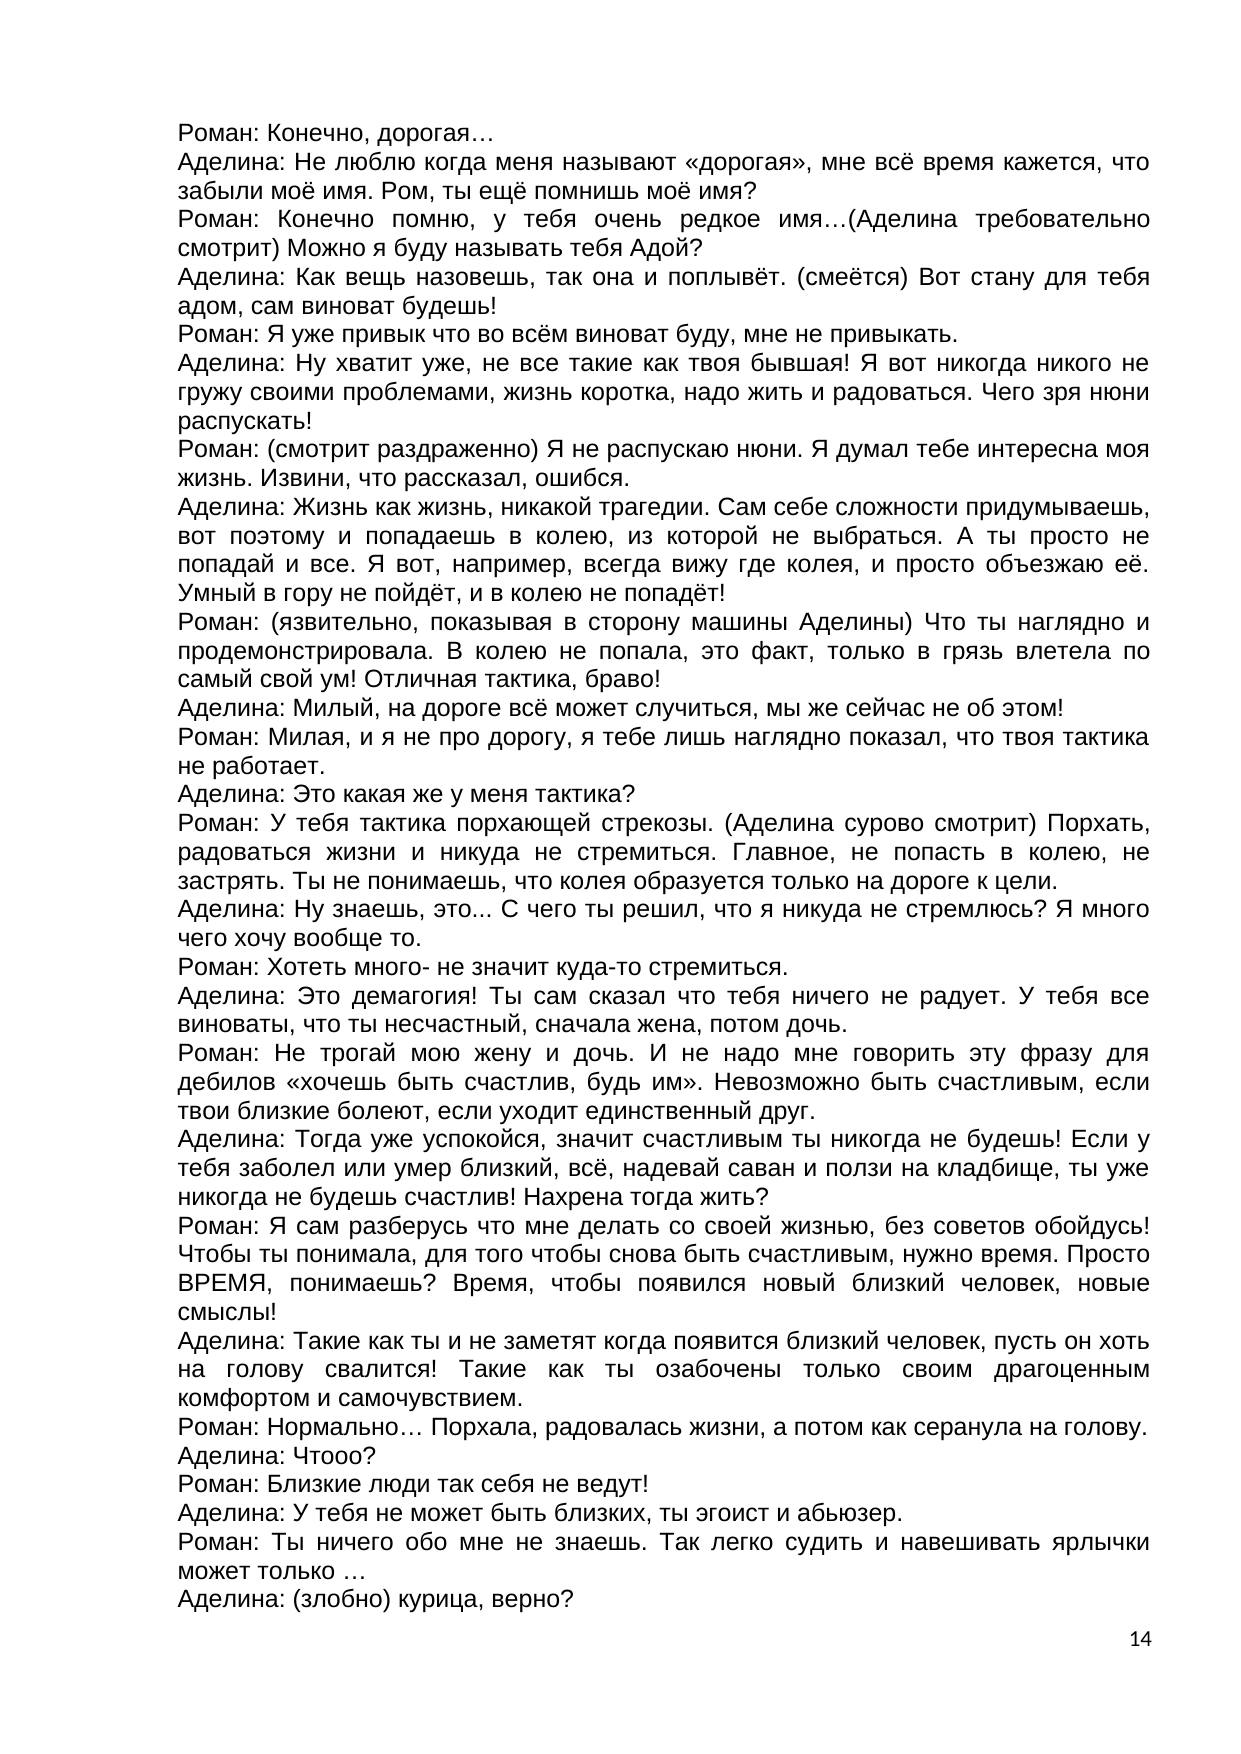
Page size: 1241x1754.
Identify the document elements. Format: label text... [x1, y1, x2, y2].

text Роман: Конечно, дорогая… [177, 118, 1152, 147]
text Аделина: Тогда уже успокойся, значит счастливым ты никогда не будешь! Если у тебя заболел или умер близкий, всё, надевай саван и ползи на кладбище, ты уже никогда не будешь счастлив! Нахрена тогда жить? [177, 1124, 1152, 1211]
text Роман: Близкие люди так себя не ведут! [177, 1469, 1152, 1498]
text Роман: У тебя тактика порхающей стрекозы. (Аделина сурово смотрит) Порхать, радоваться жизни и никуда не стремиться. Главное, не попасть в колею, не застрять. Ты не понимаешь, что колея образуется только на дороге к цели. [177, 808, 1152, 894]
text Аделина: Такие как ты и не заметят когда появится близкий человек, пусть он хоть на голову свалится! Такие как ты озабочены только своим драгоценным комфортом и самочувствием. [177, 1326, 1152, 1412]
text Роман: Я уже привык что во всём виноват буду, мне не привыкать. [177, 319, 1152, 348]
text Роман: Ты ничего обо мне не знаешь. Так легко судить и навешивать ярлычки может только … [177, 1527, 1152, 1584]
text Аделина: Не люблю когда меня называют «дорогая», мне всё время кажется, что забыли моё имя. Ром, ты ещё помнишь моё имя? [177, 147, 1152, 204]
text Роман: Нормально… Порхала, радовалась жизни, а потом как серанула на голову. [177, 1412, 1152, 1441]
text Аделина: Ну хватит уже, не все такие как твоя бывшая! Я вот никогда никого не гружу своими проблемами, жизнь коротка, надо жить и радоваться. Чего зря нюни распускать! [177, 348, 1152, 434]
text Аделина: Жизнь как жизнь, никакой трагедии. Сам себе сложности придумываешь, вот поэтому и попадаешь в колею, из которой не выбраться. А ты просто не попадай и все. Я вот, например, всегда вижу где колея, и просто объезжаю её. Умный в гору не пойдёт, и в колею не попадёт! [177, 492, 1152, 607]
text Роман: Хотеть много- не значит куда-то стремиться. [177, 952, 1152, 981]
text Аделина: Милый, на дороге всё может случиться, мы же сейчас не об этом! [177, 693, 1152, 722]
text Аделина: У тебя не может быть близких, ты эгоист и абьюзер. [177, 1498, 1152, 1527]
text Аделина: Чтооо? [177, 1441, 1152, 1469]
text Роман: Не трогай мою жену и дочь. И не надо мне говорить эту фразу для дебилов «хочешь быть счастлив, будь им». Невозможно быть счастливым, если твои близкие болеют, если уходит единственный друг. [177, 1038, 1152, 1124]
text Роман: Милая, и я не про дорогу, я тебе лишь наглядно показал, что твоя тактика не работает. [177, 722, 1152, 779]
text Аделина: Это демагогия! Ты сам сказал что тебя ничего не радует. У тебя все виноваты, что ты несчастный, сначала жена, потом дочь. [177, 981, 1152, 1038]
text Аделина: Как вещь назовешь, так она и поплывёт. (смеётся) Вот стану для тебя адом, сам виноват будешь! [177, 262, 1152, 319]
text Роман: (смотрит раздраженно) Я не распускаю нюни. Я думал тебе интересна моя жизнь. Извини, что рассказал, ошибся. [177, 434, 1152, 492]
text Роман: Я сам разберусь что мне делать со своей жизнью, без советов обойдусь! Чтобы ты понимала, для того чтобы снова быть счастливым, нужно время. Просто ВРЕМЯ, понимаешь? Время, чтобы появился новый близкий человек, новые смыслы! [177, 1211, 1152, 1326]
text Аделина: (злобно) курица, верно? [177, 1584, 1152, 1613]
text Аделина: Это какая же у меня тактика? [177, 779, 1152, 808]
text Роман: (язвительно, показывая в сторону машины Аделины) Что ты наглядно и продемонстрировала. В колею не попала, это факт, только в грязь влетела по самый свой ум! Отличная тактика, браво! [177, 607, 1152, 693]
text Роман: Конечно помню, у тебя очень редкое имя…(Аделина требовательно смотрит) Можно я буду называть тебя Адой? [177, 204, 1152, 262]
text Аделина: Ну знаешь, это... С чего ты решил, что я никуда не стремлюсь? Я много чего хочу вообще то. [177, 894, 1152, 952]
